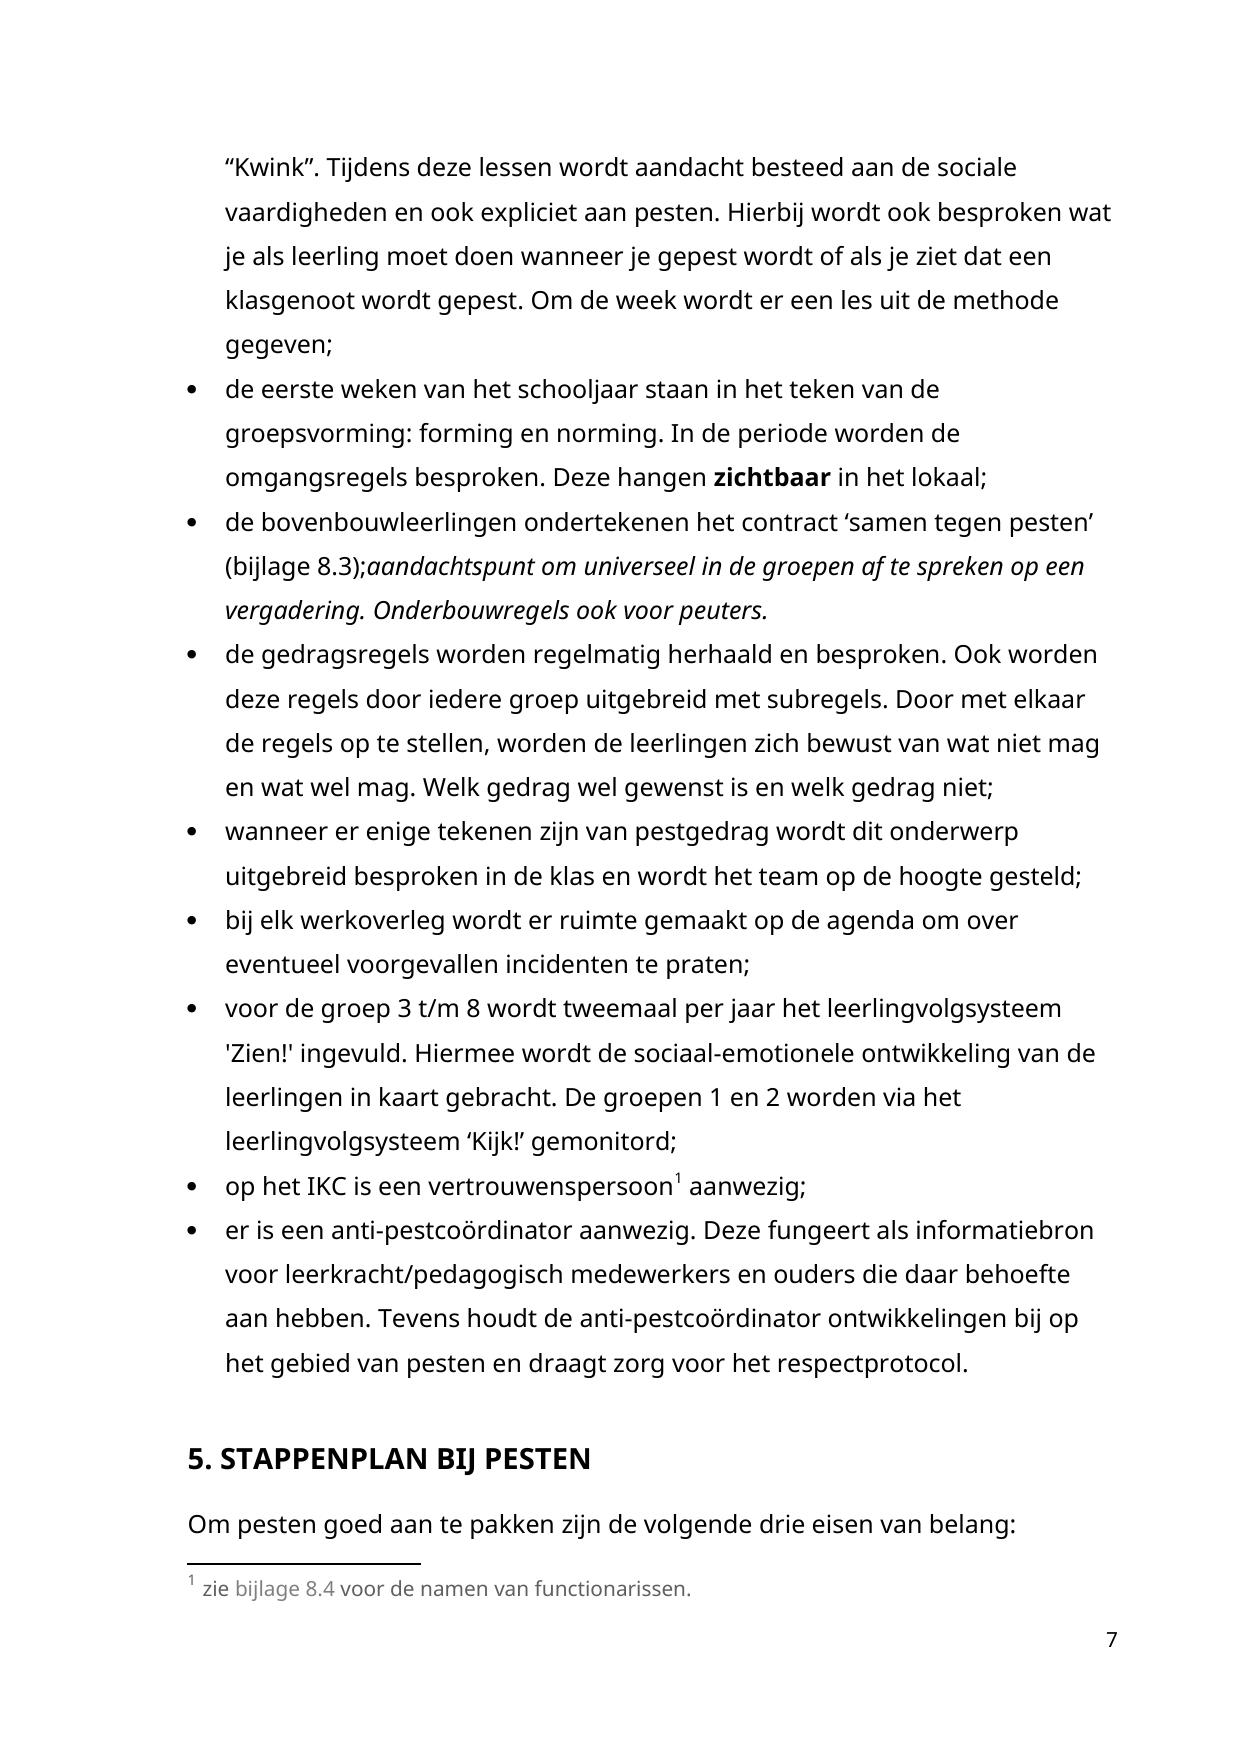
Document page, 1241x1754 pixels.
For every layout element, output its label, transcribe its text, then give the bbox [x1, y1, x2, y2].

list voor de groep 3 t/m 8 wordt tweemaal per jaar het leerlingvolgsysteem 'Zien!' ingevuld. Hiermee wordt de sociaal-emotionele ontwikkeling van de leerlingen in kaart gebracht. De groepen 1 en 2 worden via het leerlingvolgsysteem ‘Kijk!’ gemonitord; [187, 991, 1118, 1158]
list de bovenbouwleerlingen ondertekenen het contract ‘samen tegen pesten’ (bijlage 8.3);aandachtspunt om universeel in de groepen af te spreken op een vergadering. Onderbouwregels ook voor peuters. [187, 504, 1118, 627]
list bij elk werkoverleg wordt er ruimte gemaakt op de agenda om over eventueel voorgevallen incidenten te praten; [187, 903, 1118, 981]
list er is een anti-pestcoördinator aanwezig. Deze fungeert als informatiebron voor leerkracht/pedagogisch medewerkers en ouders die daar behoefte aan hebben. Tevens houdt de anti-pestcoördinator ontwikkelingen bij op het gebied van pesten en draagt zorg voor het respectprotocol. [187, 1212, 1118, 1379]
list de eerste weken van het schooljaar staan in het teken van de groepsvorming: forming en norming. In de periode worden de omgangsregels besproken. Deze hangen zichtbaar in het lokaal; [187, 371, 1118, 494]
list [187, 150, 1118, 361]
list op het IKC is een vertrouwenspersoon aanwezig; [187, 1168, 1118, 1202]
list de gedragsregels worden regelmatig herhaald en besproken. Ook worden deze regels door iedere groep uitgebreid met subregels. Door met elkaar de regels op te stellen, worden de leerlingen zich bewust van wat niet mag en wat wel mag. Welk gedrag wel gewenst is en welk gedrag niet; [187, 637, 1118, 804]
subtitle 5. Stappenplan bij pesten [187, 1438, 1118, 1478]
list wanneer er enige tekenen zijn van pestgedrag wordt dit onderwerp uitgebreid besproken in de klas en wordt het team op de hoogte gesteld; [187, 814, 1118, 892]
text Om pesten goed aan te pakken zijn de volgende drie eisen van belang: [187, 1507, 1118, 1541]
